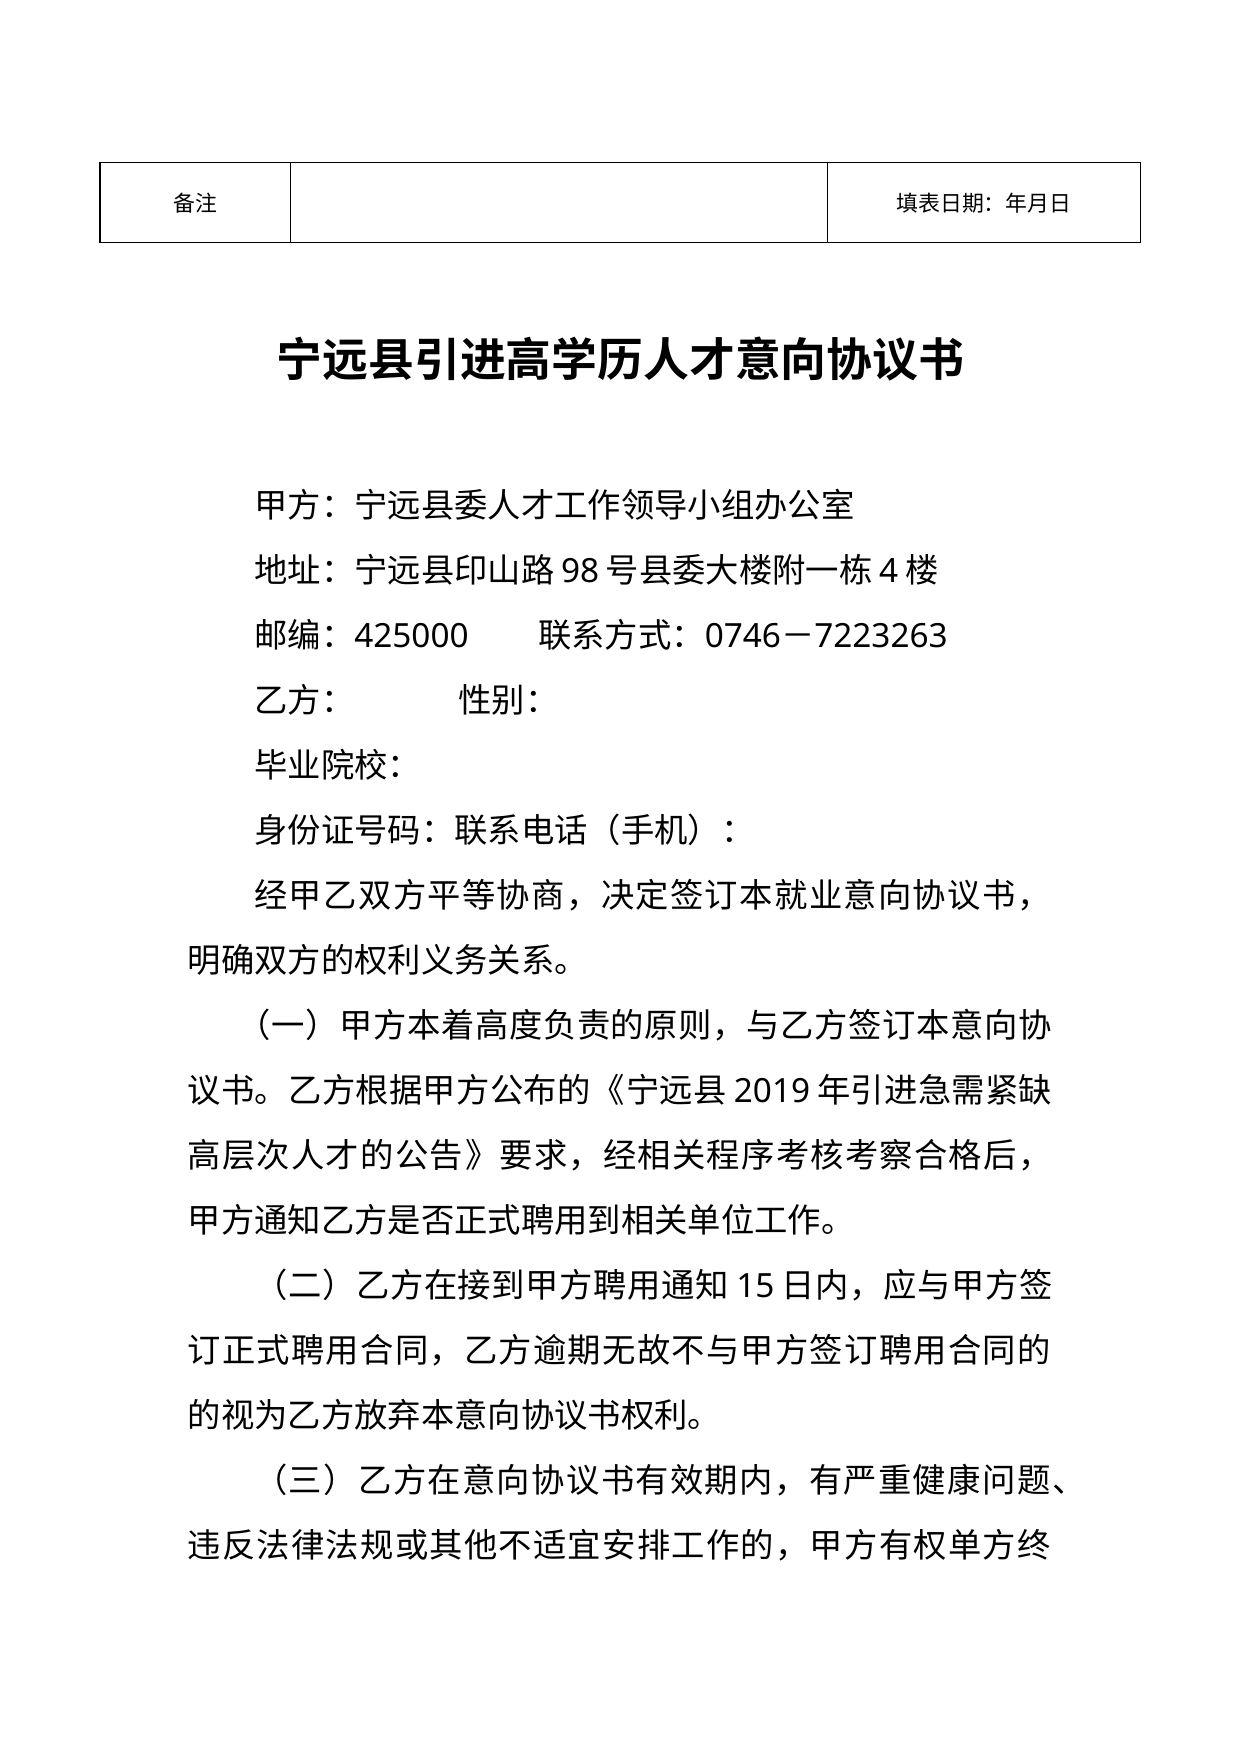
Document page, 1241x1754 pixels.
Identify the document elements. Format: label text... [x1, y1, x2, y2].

text 甲方：宁远县委人才工作领导小组办公室 [187, 470, 1053, 535]
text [187, 1445, 1053, 1575]
table_cell [291, 163, 827, 242]
text 身份证号码：联系电话（手机）： [187, 795, 1053, 860]
text 地址：宁远县印山路98号县委大楼附一栋4楼 [187, 535, 1053, 600]
table_cell 备注 [101, 163, 290, 242]
text 邮编：425000 联系方式：0746－7223263 [187, 600, 1053, 665]
text （二）乙方在接到甲方聘用通知15日内，应与甲方签订正式聘用合同，乙方逾期无故不与甲方签订聘用合同的的视为乙方放弃本意向协议书权利。 [187, 1250, 1053, 1445]
table_cell 填表日期：年月日 [828, 163, 1140, 242]
text （一）甲方本着高度负责的原则，与乙方签订本意向协议书。乙方根据甲方公布的《宁远县2019年引进急需紧缺高层次人才的公告》要求，经相关程序考核考察合格后，甲方通知乙方是否正式聘用到相关单位工作。 [187, 990, 1053, 1250]
text 毕业院校： [187, 730, 1053, 795]
text 经甲乙双方平等协商，决定签订本就业意向协议书，明确双方的权利义务关系。 [187, 860, 1053, 990]
text 宁远县引进高学历人才意向协议书 [187, 308, 1053, 405]
text 乙方： 性别： [187, 665, 1053, 730]
